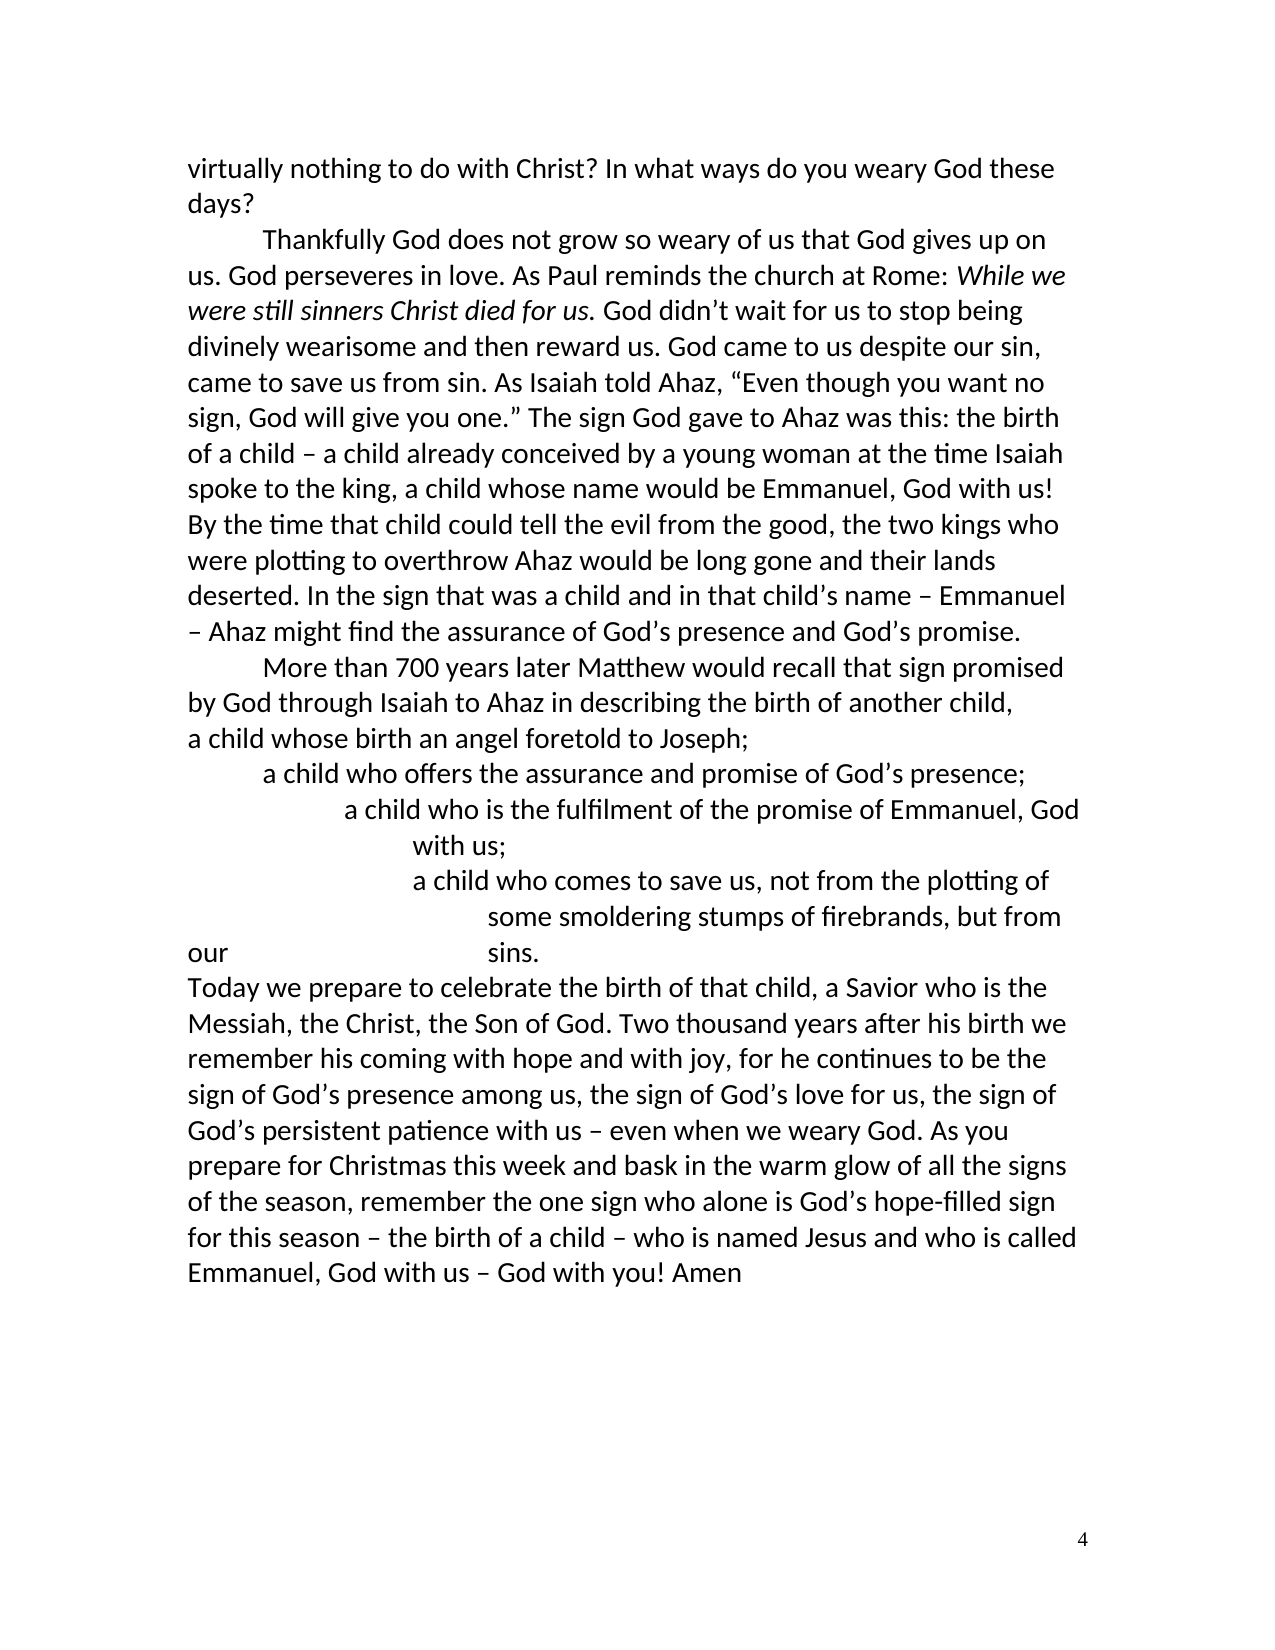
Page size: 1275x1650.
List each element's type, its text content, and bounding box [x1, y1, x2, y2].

text Thankfully God does not grow so weary of us that God gives up on us. God perseveres in love. As Paul reminds the church at Rome: While we were still sinners Christ died for us. God didn’t wait for us to stop being divinely wearisome and then reward us. God came to us despite our sin, came to save us from sin. As Isaiah told Ahaz, “Even though you want no sign, God will give you one.” The sign God gave to Ahaz was this: the birth of a child – a child already conceived by a young woman at the time Isaiah spoke to the king, a child whose name would be Emmanuel, God with us! By the time that child could tell the evil from the good, the two kings who were plotting to overthrow Ahaz would be long gone and their lands deserted. In the sign that was a child and in that child’s name – Emmanuel – Ahaz might find the assurance of God’s presence and God’s promise. [187, 221, 1087, 649]
text More than 700 years later Matthew would recall that sign promised by God through Isaiah to Ahaz in describing the birth of another child, [187, 649, 1087, 720]
text a child whose birth an angel foretold to Joseph; [187, 720, 1087, 756]
text Today we prepare to celebrate the birth of that child, a Savior who is the Messiah, the Christ, the Son of God. Two thousand years after his birth we remember his coming with hope and with joy, for he continues to be the sign of God’s presence among us, the sign of God’s love for us, the sign of God’s persistent patience with us – even when we weary God. As you prepare for Christmas this week and bask in the warm glow of all the signs of the season, remember the one sign who alone is God’s hope-filled sign for this season – the birth of a child – who is named Jesus and who is called Emmanuel, God with us – God with you! Amen [187, 969, 1087, 1290]
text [187, 150, 1087, 221]
text a child who comes to save us, not from the plotting of some smoldering stumps of firebrands, but from our sins. [187, 862, 1087, 969]
text a child who is the fulfilment of the promise of Emmanuel, God with us; [187, 791, 1087, 862]
text a child who offers the assurance and promise of God’s presence; [187, 756, 1087, 791]
